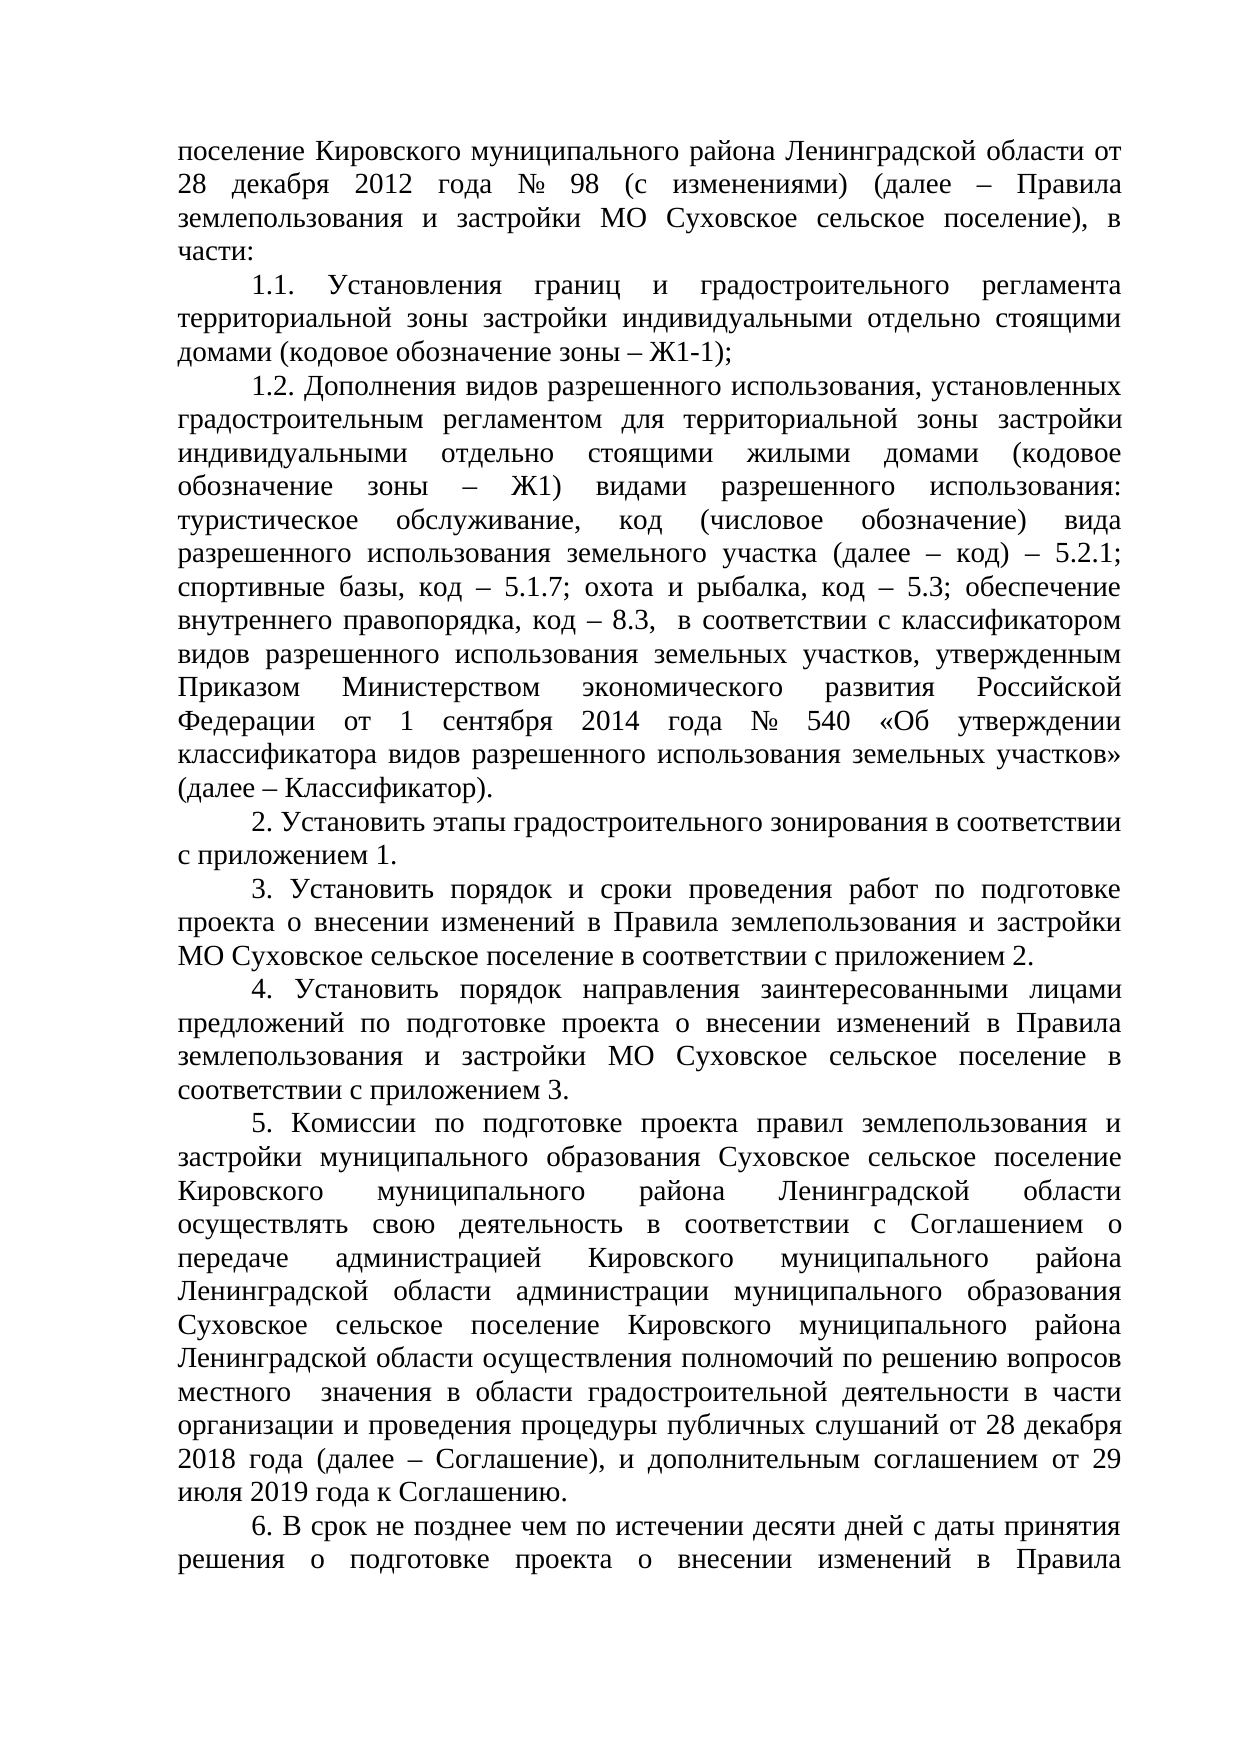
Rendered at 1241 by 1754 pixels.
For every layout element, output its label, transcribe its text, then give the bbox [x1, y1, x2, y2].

list 1.1. Установления границ и градостроительного регламента территориальной зоны застройки индивидуальными отдельно стоящими домами (кодовое обозначение зоны – Ж1-1); [177, 267, 1122, 368]
list 1.2. Дополнения видов разрешенного использования, установленных градостроительным регламентом для территориальной зоны застройки индивидуальными отдельно стоящими жилыми домами (кодовое обозначение зоны – Ж1) видами разрешенного использования: туристическое обслуживание, код (числовое обозначение) вида разрешенного использования земельного участка (далее – код) – 5.2.1; спортивные базы, код – 5.1.7; охота и рыбалка, код – 5.3; обеспечение внутреннего правопорядка, код – 8.3, в соответствии с классификатором видов разрешенного использования земельных участков, утвержденным Приказом Министерством экономического развития Российской Федерации от 1 сентября 2014 года № 540 «Об утверждении классификатора видов разрешенного использования земельных участков» (далее – Классификатор). [177, 368, 1122, 804]
text 2. Установить этапы градостроительного зонирования в соответствии с приложением 1. [177, 804, 1122, 871]
text 3. Установить порядок и сроки проведения работ по подготовке проекта о внесении изменений в Правила землепользования и застройки МО Суховское сельское поселение в соответствии с приложением 2. [177, 871, 1122, 971]
text 4. Установить порядок направления заинтересованными лицами предложений по подготовке проекта о внесении изменений в Правила землепользования и застройки МО Суховское сельское поселение в соответствии с приложением 3. [177, 971, 1122, 1106]
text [177, 1508, 1122, 1575]
text 5. Комиссии по подготовке проекта правил землепользования и застройки муниципального образования Суховское сельское поселение Кировского муниципального района Ленинградской области осуществлять свою деятельность в соответствии с Соглашением о передаче администрацией Кировского муниципального района Ленинградской области администрации муниципального образования Суховское сельское поселение Кировского муниципального района Ленинградской области осуществления полномочий по решению вопросов местного значения в области градостроительной деятельности в части организации и проведения процедуры публичных слушаний от 28 декабря 2018 года (далее – Соглашение), и дополнительным соглашением от 29 июля 2019 года к Соглашению. [177, 1106, 1122, 1508]
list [177, 133, 1122, 267]
